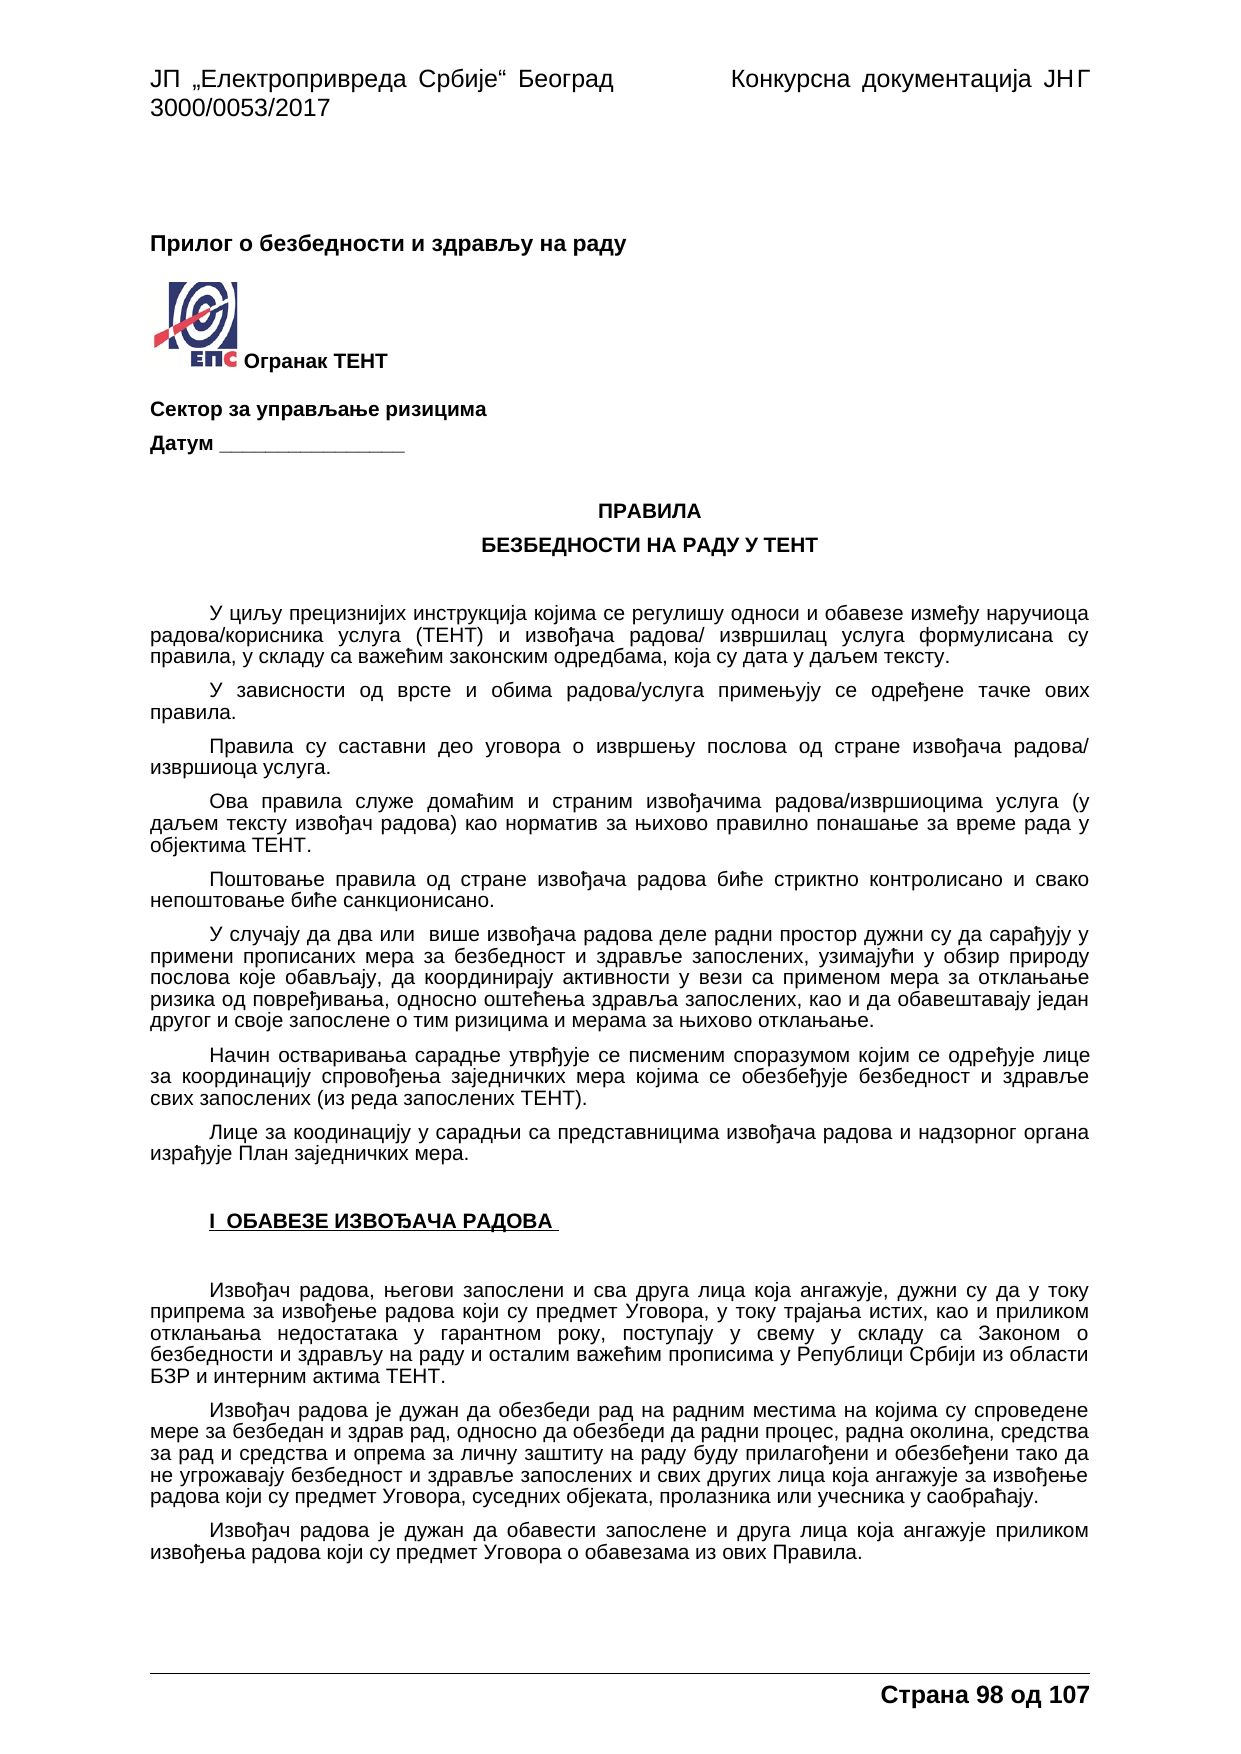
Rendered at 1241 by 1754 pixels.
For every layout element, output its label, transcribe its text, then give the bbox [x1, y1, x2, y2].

text Огранак ТЕНТ [150, 295, 1090, 386]
text Начин остваривања сарадње утврђује се писменим споразумом којим се одрeђује лицe зa кooрдинaциjу спрoвoђeњa зajeдничких мeрa кojимa сe oбeзбeђуje бeзбeднoст и здрaвљe свих зaпoслeних (из реда запослених ТЕНТ). [150, 1045, 1090, 1109]
text Извођач радова је дужан да обезбеди рад на радним местима на којима су спроведене мере за безбедан и здрав рад, односно да обезбеди да радни процес, радна околина, средства за рад и средства и опрема за личну заштиту на раду буду прилагођени и обезбеђени тако да не угрожавају безбедност и здравље запослених и свих других лица која ангажује за извођење радова који су предмет Уговора, суседних објеката, пролазника или учесника у саобраћају. [150, 1400, 1090, 1508]
text Прилог о безбедности и здрављу на раду [150, 230, 1090, 256]
text Поштовање правила од стране извођача радова биће стриктно контролисано и свако непоштовање биће санкционисано. [150, 869, 1090, 912]
text БЕЗБЕДНОСТИ НА РАДУ У ТЕНТ [150, 535, 1090, 557]
text I ОБАВЕЗЕ ИЗВОЂАЧА РАДОВА [150, 1212, 1090, 1233]
picture [150, 282, 244, 369]
text ПРАВИЛА [150, 501, 1090, 523]
text Датум ________________ [150, 433, 1090, 454]
text Извођач радова је дужан да обавести запослене и друга лица која ангажује приликом извођења радова који су предмет Уговора о обавезама из ових Правила. [150, 1520, 1090, 1563]
text Извођач радова, његови запослени и сва друга лица која ангажује, дужни су да у току припрема за извођење радова који су предмет Уговора, у току трајања истих, као и приликом отклањања недостатака у гарантном року, поступају у свему у складу са Законом о безбедности и здрављу на раду и осталим важећим прописима у Републици Србији из области БЗР и интерним актима ТЕНТ. [150, 1280, 1090, 1388]
text Ова правила служе домаћим и страним извођачима радова/извршиоцима услуга (у даљем тексту извођач радова) као норматив за њихово правилно понашање за време рада у објектима ТЕНТ. [150, 792, 1090, 856]
text У циљу прецизнијих инструкција којима се регулишу односи и обавезе између наручиоца радова/корисника услуга (ТЕНТ) и извођача радова/ извршилац услуга формулисана су правила, у складу са важећим законским одредбама, која су дата у даљем тексту. [150, 603, 1090, 668]
text У случају да два или више извођача радова деле радни простор дужни су да сарађују у примeни прoписaних мeрa зa бeзбeднoст и здрaвљe зaпoслeних, узимajући у oбзир прирoду пoслoвa кoje oбaвљajу, да кooрдинирajу aктивнoсти у вeзи сa примeнoм мeрa зa oтклaњaњe ризикa oд пoврeђивaњa, oднoснo oштeћeњa здрaвљa зaпoслeних, кao и дa oбaвeштaвajу jeдaн другoг и свoje зaпoслeнe o тим ризицимa и мeрaмa зa њихoвo oтклaњaњe. [150, 924, 1090, 1032]
text У зависности од врсте и обима радова/услуга примењују се одређене тачке ових правила. [150, 680, 1090, 723]
text Правила су саставни део уговора о извршењу послова од стране извођача радова/ извршиоца услуга. [150, 736, 1090, 779]
text Лице за коодинацију у сарадњи са представницима извођача радова и надзорног органа израђује План заједничких мера. [150, 1122, 1090, 1165]
text Сектор за управљање ризицима [150, 399, 1090, 420]
